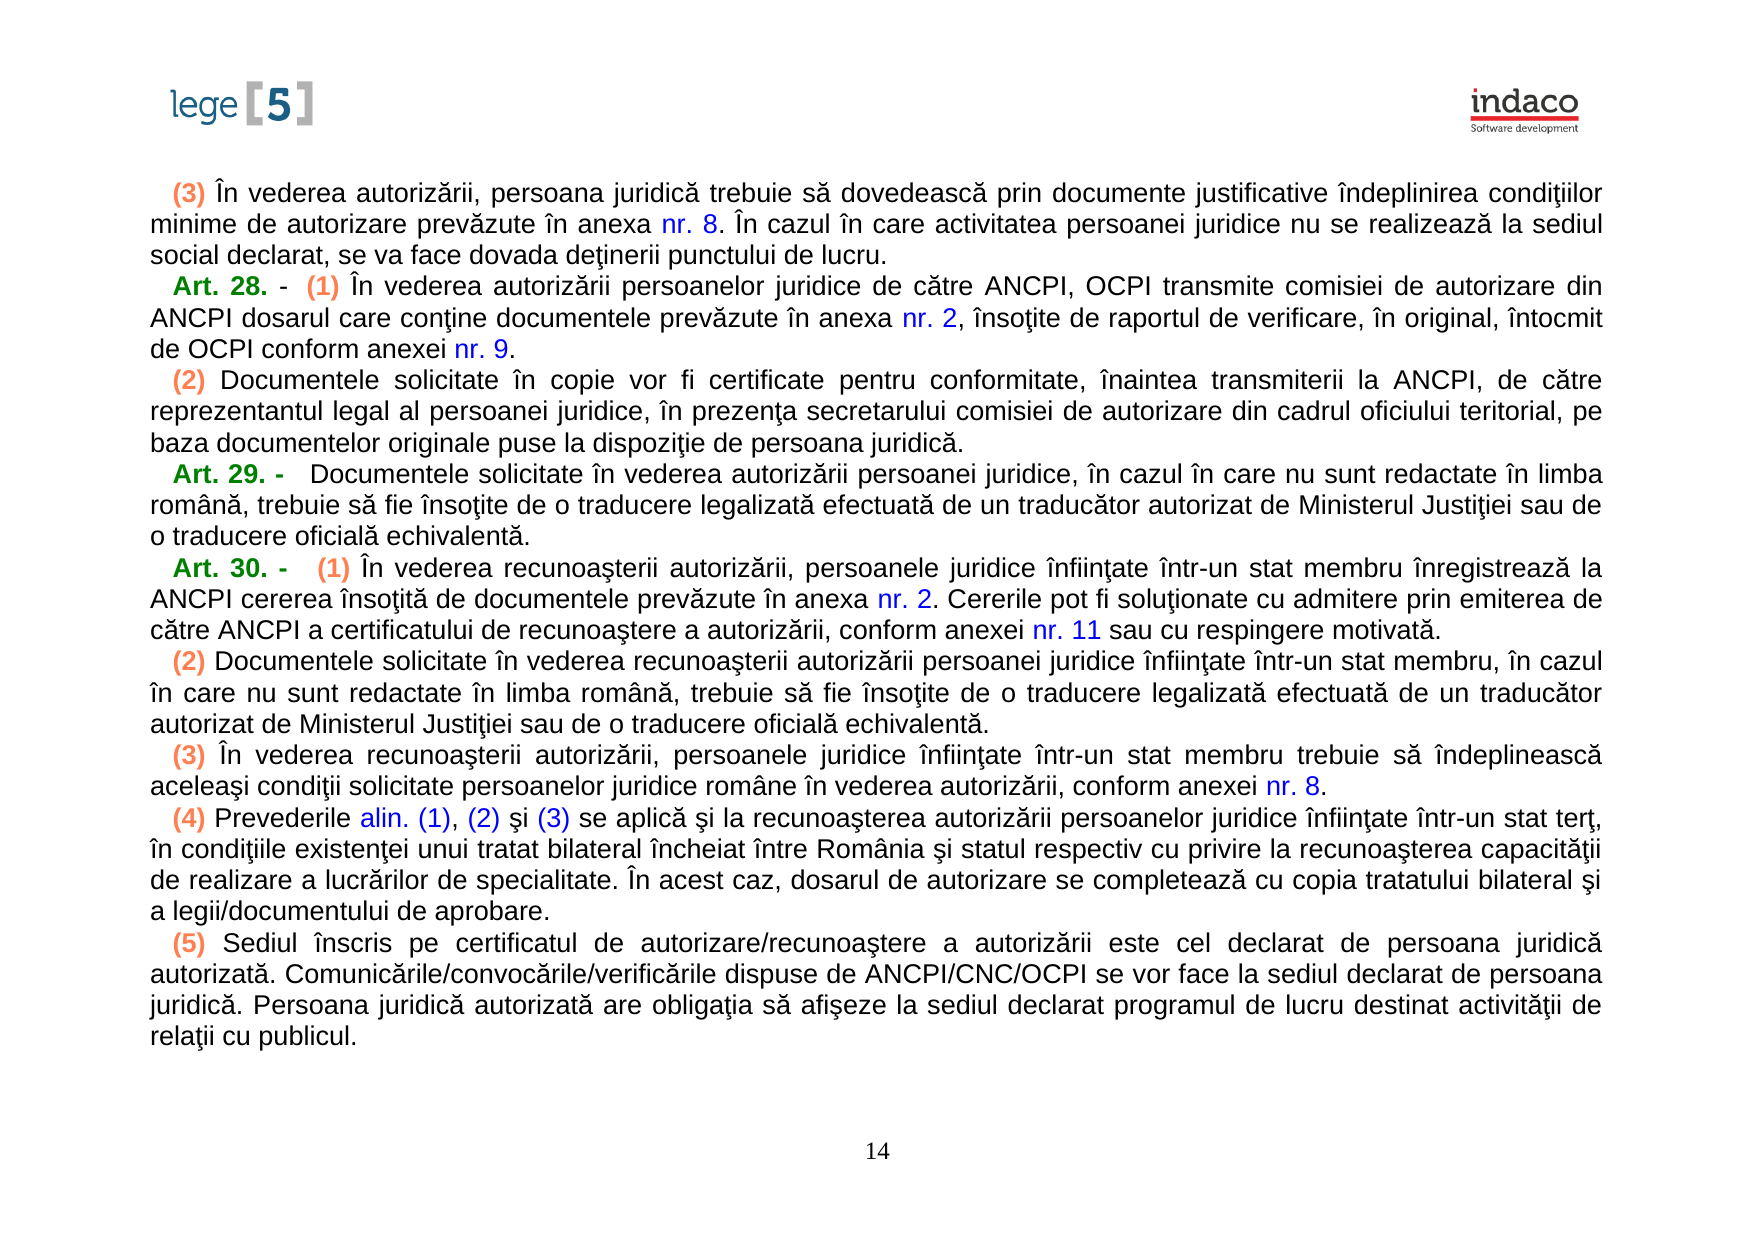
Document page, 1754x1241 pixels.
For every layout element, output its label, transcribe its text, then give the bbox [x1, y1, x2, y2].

text Art. 29. - Documentele solicitate în vederea autorizării persoanei juridice, în cazul în care nu sunt redactate în limba română, trebuie să fie însoţite de o traducere legalizată efectuată de un traducător autorizat de Ministerul Justiţiei sau de o traducere oficială echivalentă. [150, 458, 1604, 552]
picture [1453, 75, 1593, 148]
text (3) În vederea recunoaşterii autorizării, persoanele juridice înfiinţate într-un stat membru trebuie să îndeplinească aceleaşi condiţii solicitate persoanelor juridice române în vederea autorizării, conform anexei nr. 8. [150, 739, 1604, 802]
text (3) În vederea autorizării, persoana juridică trebuie să dovedească prin documente justificative îndeplinirea condiţiilor minime de autorizare prevăzute în anexa nr. 8. În cazul în care activitatea persoanei juridice nu se realizează la sediul social declarat, se va face dovada deţinerii punctului de lucru. [150, 177, 1604, 270]
text (2) Documentele solicitate în copie vor fi certificate pentru conformitate, înaintea transmiterii la ANCPI, de către reprezentantul legal al persoanei juridice, în prezenţa secretarului comisiei de autorizare din cadrul oficiului teritorial, pe baza documentelor originale puse la dispoziţie de persoana juridică. [150, 364, 1604, 458]
text (5) Sediul înscris pe certificatul de autorizare/recunoaştere a autorizării este cel declarat de persoana juridică autorizată. Comunicările/convocările/verificările dispuse de ANCPI/CNC/OCPI se vor face la sediul declarat de persoana juridică. Persoana juridică autorizată are obligaţia să afişeze la sediul declarat programul de lucru destinat activităţii de relaţii cu publicul. [150, 927, 1604, 1052]
picture [161, 75, 318, 138]
text (4) Prevederile alin. (1), (2) şi (3) se aplică şi la recunoaşterea autorizării persoanelor juridice înfiinţate într-un stat terţ, în condiţiile existenţei unui tratat bilateral încheiat între România şi statul respectiv cu privire la recunoaşterea capacităţii de realizare a lucrărilor de specialitate. În acest caz, dosarul de autorizare se completează cu copia tratatului bilateral şi a legii/documentului de aprobare. [150, 802, 1604, 927]
text Art. 30. - (1) În vederea recunoaşterii autorizării, persoanele juridice înfiinţate într-un stat membru înregistrează la ANCPI cererea însoţită de documentele prevăzute în anexa nr. 2. Cererile pot fi soluţionate cu admitere prin emiterea de către ANCPI a certificatului de recunoaştere a autorizării, conform anexei nr. 11 sau cu respingere motivată. [150, 552, 1604, 645]
text Art. 28. - (1) În vederea autorizării persoanelor juridice de către ANCPI, OCPI transmite comisiei de autorizare din ANCPI dosarul care conţine documentele prevăzute în anexa nr. 2, însoţite de raportul de verificare, în original, întocmit de OCPI conform anexei nr. 9. [150, 270, 1604, 364]
text (2) Documentele solicitate în vederea recunoaşterii autorizării persoanei juridice înfiinţate într-un stat membru, în cazul în care nu sunt redactate în limba română, trebuie să fie însoţite de o traducere legalizată efectuată de un traducător autorizat de Ministerul Justiţiei sau de o traducere oficială echivalentă. [150, 645, 1604, 739]
